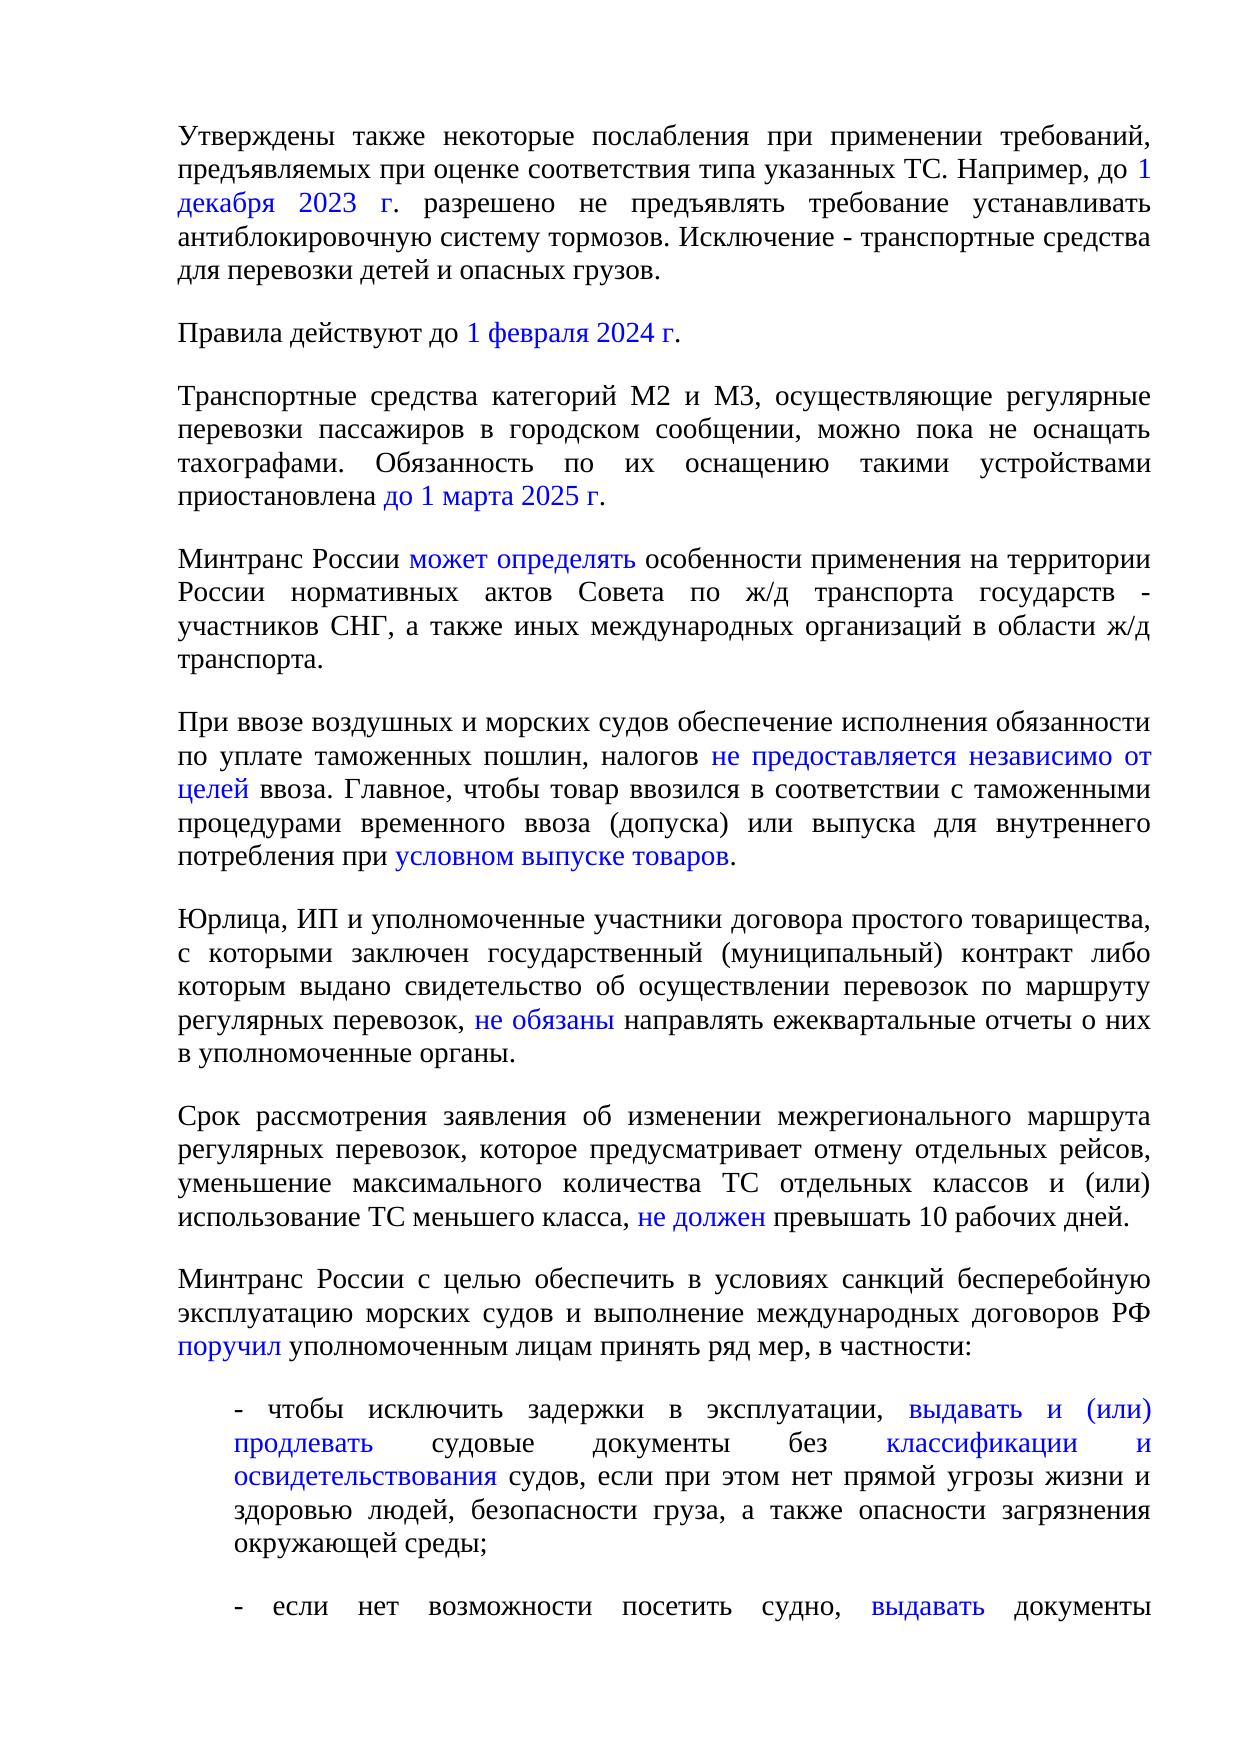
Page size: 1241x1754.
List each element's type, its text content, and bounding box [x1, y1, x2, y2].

text Транспортные средства категорий M2 и M3, осуществляющие регулярные перевозки пассажиров в городском сообщении, можно пока не оснащать тахографами. Обязанность по их оснащению такими устройствами приостановлена до 1 марта 2025 г. [177, 378, 1152, 512]
text Минтранс России с целью обеспечить в условиях санкций бесперебойную эксплуатацию морских судов и выполнение международных договоров РФ поручил уполномоченным лицам принять ряд мер, в частности: [177, 1261, 1152, 1362]
text Утверждены также некоторые послабления при применении требований, предъявляемых при оценке соответствия типа указанных ТС. Например, до 1 декабря 2023 г. разрешено не предъявлять требование устанавливать антиблокировочную систему тормозов. Исключение - транспортные средства для перевозки детей и опасных грузов. [177, 118, 1152, 286]
text При ввозе воздушных и морских судов обеспечение исполнения обязанности по уплате таможенных пошлин, налогов не предоставляется независимо от целей ввоза. Главное, чтобы товар ввозился в соответствии с таможенными процедурами временного ввоза (допуска) или выпуска для внутреннего потребления при условном выпуске товаров. [177, 704, 1152, 872]
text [233, 1588, 1152, 1622]
text Минтранс России может определять особенности применения на территории России нормативных актов Совета по ж/д транспорта государств - участников СНГ, а также иных международных организаций в области ж/д транспорта. [177, 541, 1152, 675]
text Правила действуют до 1 февраля 2024 г. [177, 315, 1152, 348]
text Юрлица, ИП и уполномоченные участники договора простого товарищества, с которыми заключен государственный (муниципальный) контракт либо которым выдано свидетельство об осуществлении перевозок по маршруту регулярных перевозок, не обязаны направлять ежеквартальные отчеты о них в уполномоченные органы. [177, 901, 1152, 1069]
text Срок рассмотрения заявления об изменении межрегионального маршрута регулярных перевозок, которое предусматривает отмену отдельных рейсов, уменьшение максимального количества ТС отдельных классов и (или) использование ТС меньшего класса, не должен превышать 10 рабочих дней. [177, 1098, 1152, 1232]
text - чтобы исключить задержки в эксплуатации, выдавать и (или) продлевать судовые документы без классификации и освидетельствования судов, если при этом нет прямой угрозы жизни и здоровью людей, безопасности груза, а также опасности загрязнения окружающей среды; [233, 1391, 1152, 1559]
